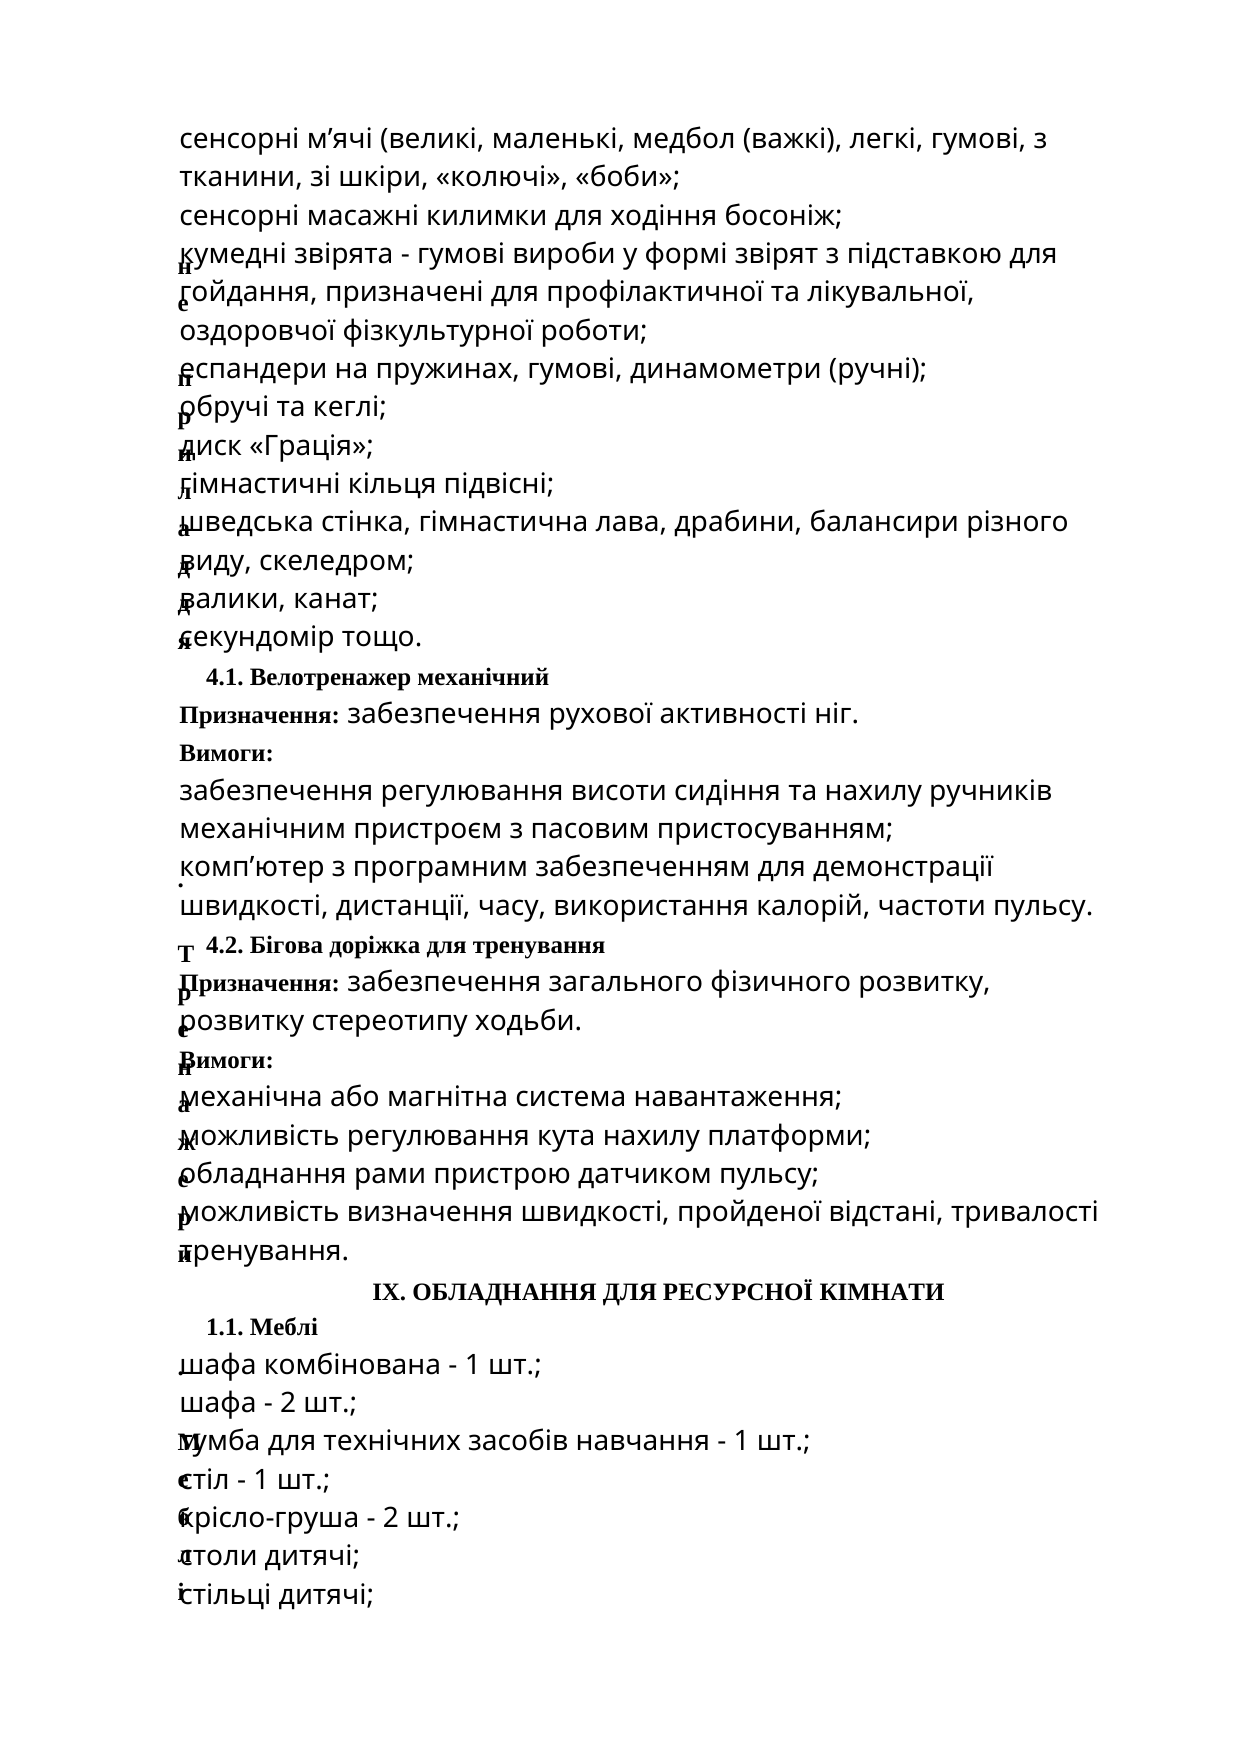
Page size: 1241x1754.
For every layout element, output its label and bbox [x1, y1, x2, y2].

table_header [177, 118, 1152, 1612]
